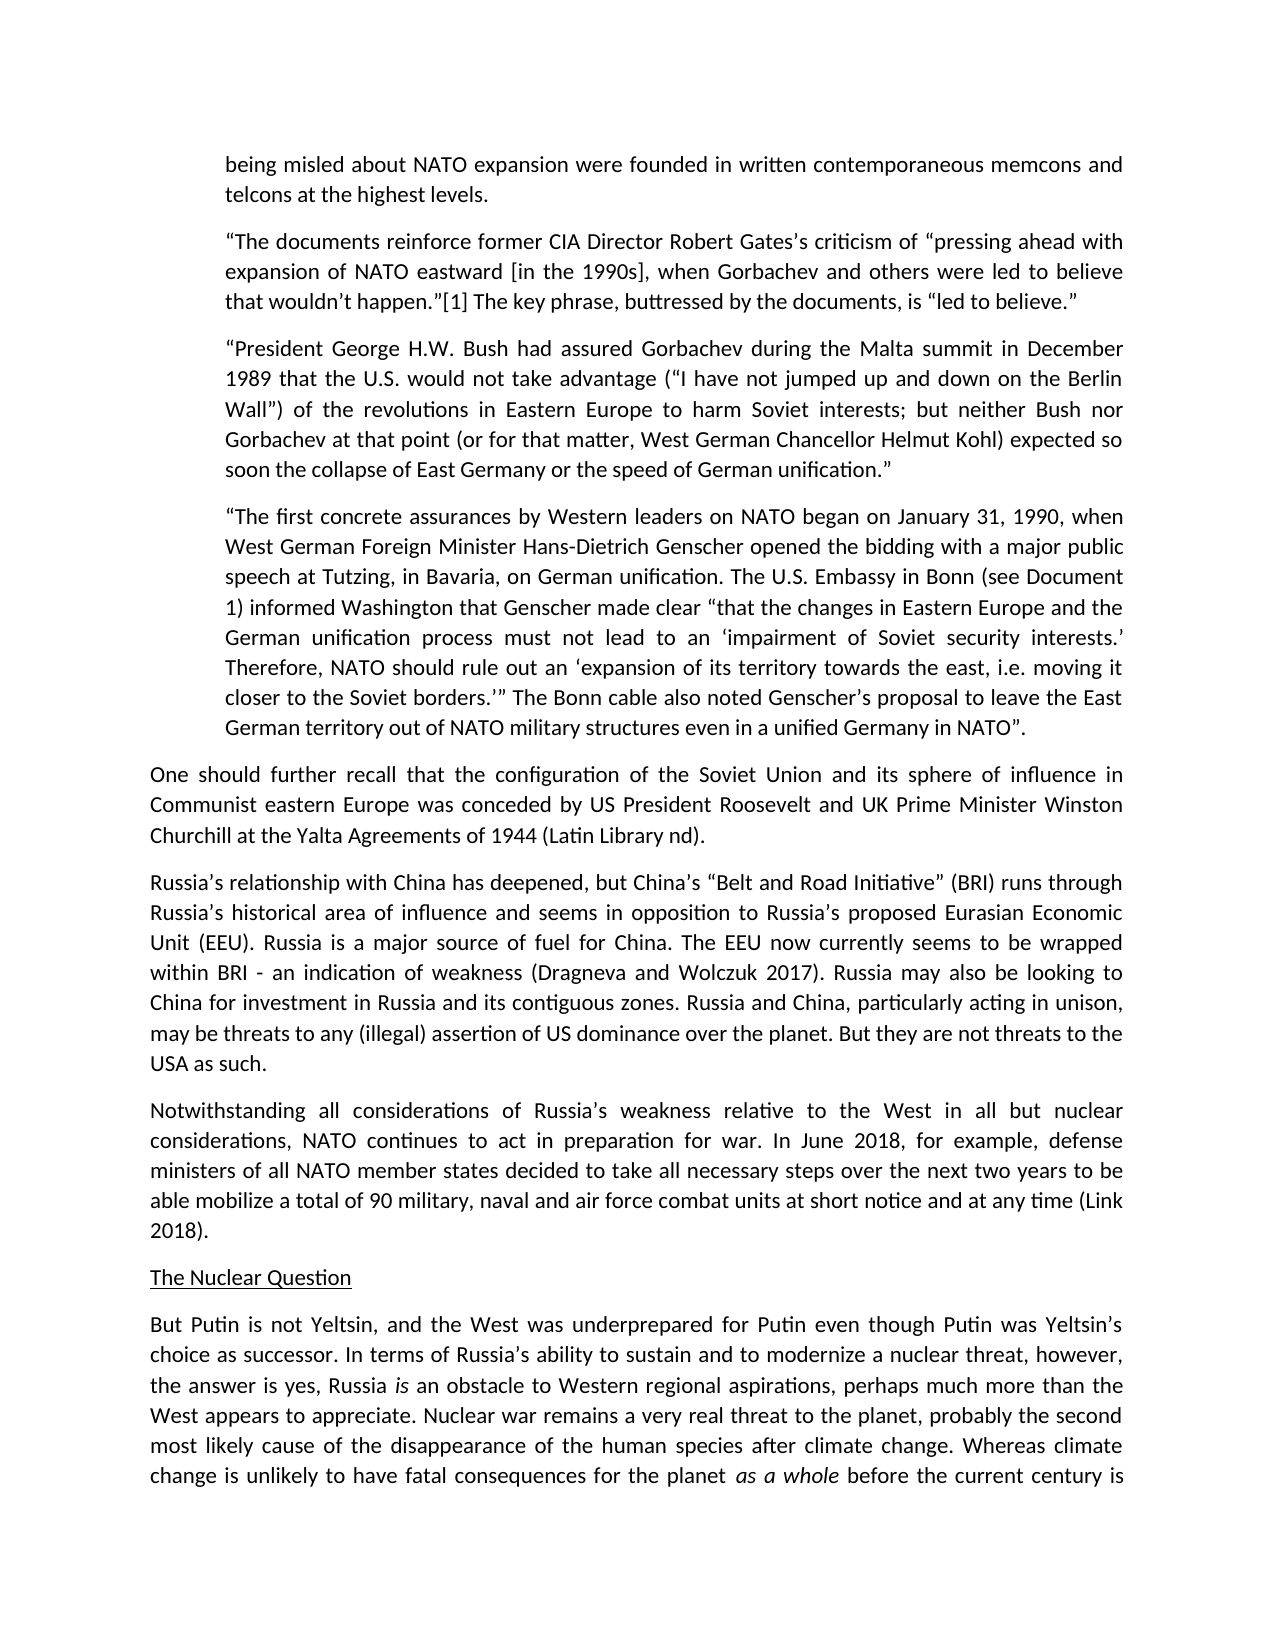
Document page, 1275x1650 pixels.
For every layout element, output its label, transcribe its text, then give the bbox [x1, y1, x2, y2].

text “The first concrete assurances by Western leaders on NATO began on January 31, 1990, when West German Foreign Minister Hans-Dietrich Genscher opened the bidding with a major public speech at Tutzing, in Bavaria, on German unification. The U.S. Embassy in Bonn (see Document 1) informed Washington that Genscher made clear “that the changes in Eastern Europe and the German unification process must not lead to an ‘impairment of Soviet security interests.’ Therefore, NATO should rule out an ‘expansion of its territory towards the east, i.e. moving it closer to the Soviet borders.’” The Bonn cable also noted Genscher’s proposal to leave the East German territory out of NATO military structures even in a unified Germany in NATO”. [225, 502, 1125, 742]
text The Nuclear Question [150, 1263, 1125, 1292]
text “The documents reinforce former CIA Director Robert Gates’s criticism of “pressing ahead with expansion of NATO eastward [in the 1990s], when Gorbachev and others were led to believe that wouldn’t happen.”[1] The key phrase, buttressed by the documents, is “led to believe.” [225, 227, 1125, 316]
text Russia’s relationship with China has deepened, but China’s “Belt and Road Initiative” (BRI) runs through Russia’s historical area of influence and seems in opposition to Russia’s proposed Eurasian Economic Unit (EEU). Russia is a major source of fuel for China. The EEU now currently seems to be wrapped within BRI - an indication of weakness (Dragneva and Wolczuk 2017). Russia may also be looking to China for investment in Russia and its contiguous zones. Russia and China, particularly acting in unison, may be threats to any (illegal) assertion of US dominance over the planet. But they are not threats to the USA as such. [150, 868, 1125, 1077]
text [225, 150, 1125, 208]
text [150, 1310, 1125, 1489]
text One should further recall that the configuration of the Soviet Union and its sphere of influence in Communist eastern Europe was conceded by US President Roosevelt and UK Prime Minister Winston Churchill at the Yalta Agreements of 1944 (Latin Library nd). [150, 760, 1125, 849]
text Notwithstanding all considerations of Russia’s weakness relative to the West in all but nuclear considerations, NATO continues to act in preparation for war. In June 2018, for example, defense ministers of all NATO member states decided to take all necessary steps over the next two years to be able mobilize a total of 90 military, naval and air force combat units at short notice and at any time (Link 2018). [150, 1096, 1125, 1245]
text “President George H.W. Bush had assured Gorbachev during the Malta summit in December 1989 that the U.S. would not take advantage (“I have not jumped up and down on the Berlin Wall”) of the revolutions in Eastern Europe to harm Soviet interests; but neither Bush nor Gorbachev at that point (or for that matter, West German Chancellor Helmut Kohl) expected so soon the collapse of East Germany or the speed of German unification.” [225, 334, 1125, 483]
